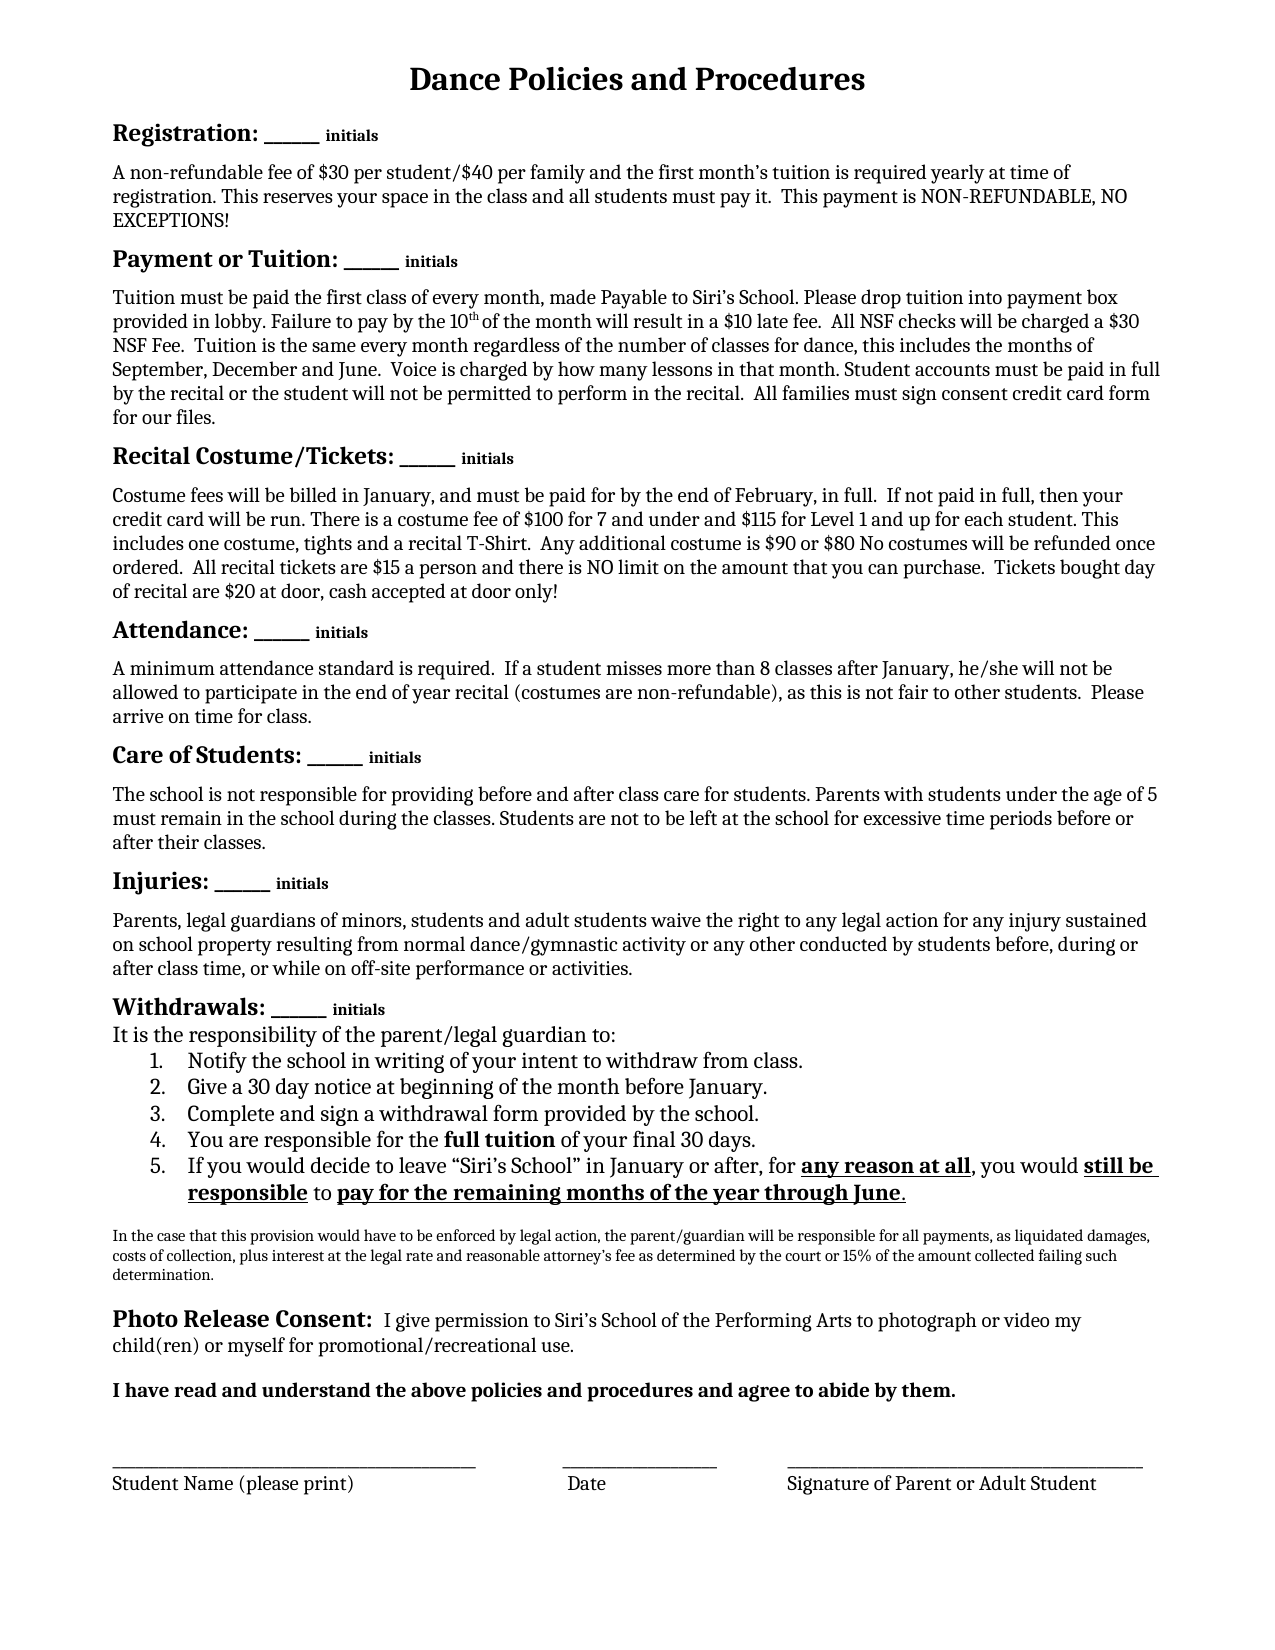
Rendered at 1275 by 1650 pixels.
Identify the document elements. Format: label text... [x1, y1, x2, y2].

text Tuition must be paid the first class of every month, made Payable to Siri’s School. Please drop tuition into payment box provided in lobby. Failure to pay by the 10th of the month will result in a $10 late fee. All NSF checks will be charged a $30 NSF Fee. Tuition is the same every month regardless of the number of classes for dance, this includes the months of September, December and June. Voice is charged by how many lessons in that month. Student accounts must be paid in full by the recital or the student will not be permitted to perform in the recital. All families must sign consent credit card form for our files. [112, 286, 1162, 430]
text Payment or Tuition: ______ initials [112, 245, 1162, 273]
text _______________________________________________ ____________________ ______________________________________________ [112, 1447, 1162, 1471]
text In the case that this provision would have to be enforced by legal action, the parent/guardian will be responsible for all payments, as liquidated damages, costs of collection, plus interest at the legal rate and reasonable attorney’s fee as determined by the court or 15% of the amount collected failing such determination. [112, 1227, 1162, 1284]
list You are responsible for the full tuition of your final 30 days. [150, 1127, 1162, 1153]
text I have read and understand the above policies and procedures and agree to abide by them. [112, 1379, 1162, 1403]
text Attendance: ______ initials [112, 616, 1162, 644]
text The school is not responsible for providing before and after class care for students. Parents with students under the age of 5 must remain in the school during the classes. Students are not to be left at the school for excessive time periods before or after their classes. [112, 783, 1162, 854]
text Parents, legal guardians of minors, students and adult students waive the right to any legal action for any injury sustained on school property resulting from normal dance/gymnastic activity or any other conducted by students before, during or after class time, or while on off-site performance or activities. [112, 908, 1162, 980]
text Injuries: ______ initials [112, 867, 1162, 896]
text Costume fees will be billed in January, and must be paid for by the end of February, in full. If not paid in full, then your credit card will be run. There is a costume fee of $100 for 7 and under and $115 for Level 1 and up for each student. This includes one costume, tights and a recital T-Shirt. Any additional costume is $90 or $80 No costumes will be refunded once ordered. All recital tickets are $15 a person and there is NO limit on the amount that you can purchase. Tickets bought day of recital are $20 at door, cash accepted at door only! [112, 483, 1162, 603]
list Complete and sign a withdrawal form provided by the school. [150, 1101, 1162, 1127]
text Dance Policies and Procedures [112, 60, 1162, 98]
list Give a 30 day notice at beginning of the month before January. [150, 1074, 1162, 1101]
text Withdrawals: ______ initials [112, 993, 1162, 1021]
text Registration: ______ initials [112, 119, 1162, 148]
list Notify the school in writing of your intent to withdraw from class. [150, 1048, 1162, 1074]
text Student Name (please print) Date Signature of Parent or Adult Student [112, 1471, 1162, 1495]
text A non-refundable fee of $30 per student/$40 per family and the first month’s tuition is required yearly at time of registration. This reserves your space in the class and all students must pay it. This payment is NON-REFUNDABLE, NO EXCEPTIONS! [112, 160, 1162, 232]
text Photo Release Consent: I give permission to Siri’s School of the Performing Arts to photograph or video my child(ren) or myself for promotional/recreational use. [112, 1305, 1162, 1358]
text Care of Students: ______ initials [112, 741, 1162, 770]
text A minimum attendance standard is required. If a student misses more than 8 classes after January, he/she will not be allowed to participate in the end of year recital (costumes are non-refundable), as this is not fair to other students. Please arrive on time for class. [112, 657, 1162, 729]
list If you would decide to leave “Siri’s School” in January or after, for any reason at all, you would still be responsible to pay for the remaining months of the year through June. [150, 1153, 1162, 1206]
text Recital Costume/Tickets: ______ initials [112, 442, 1162, 471]
text It is the responsibility of the parent/legal guardian to: [112, 1021, 1162, 1048]
